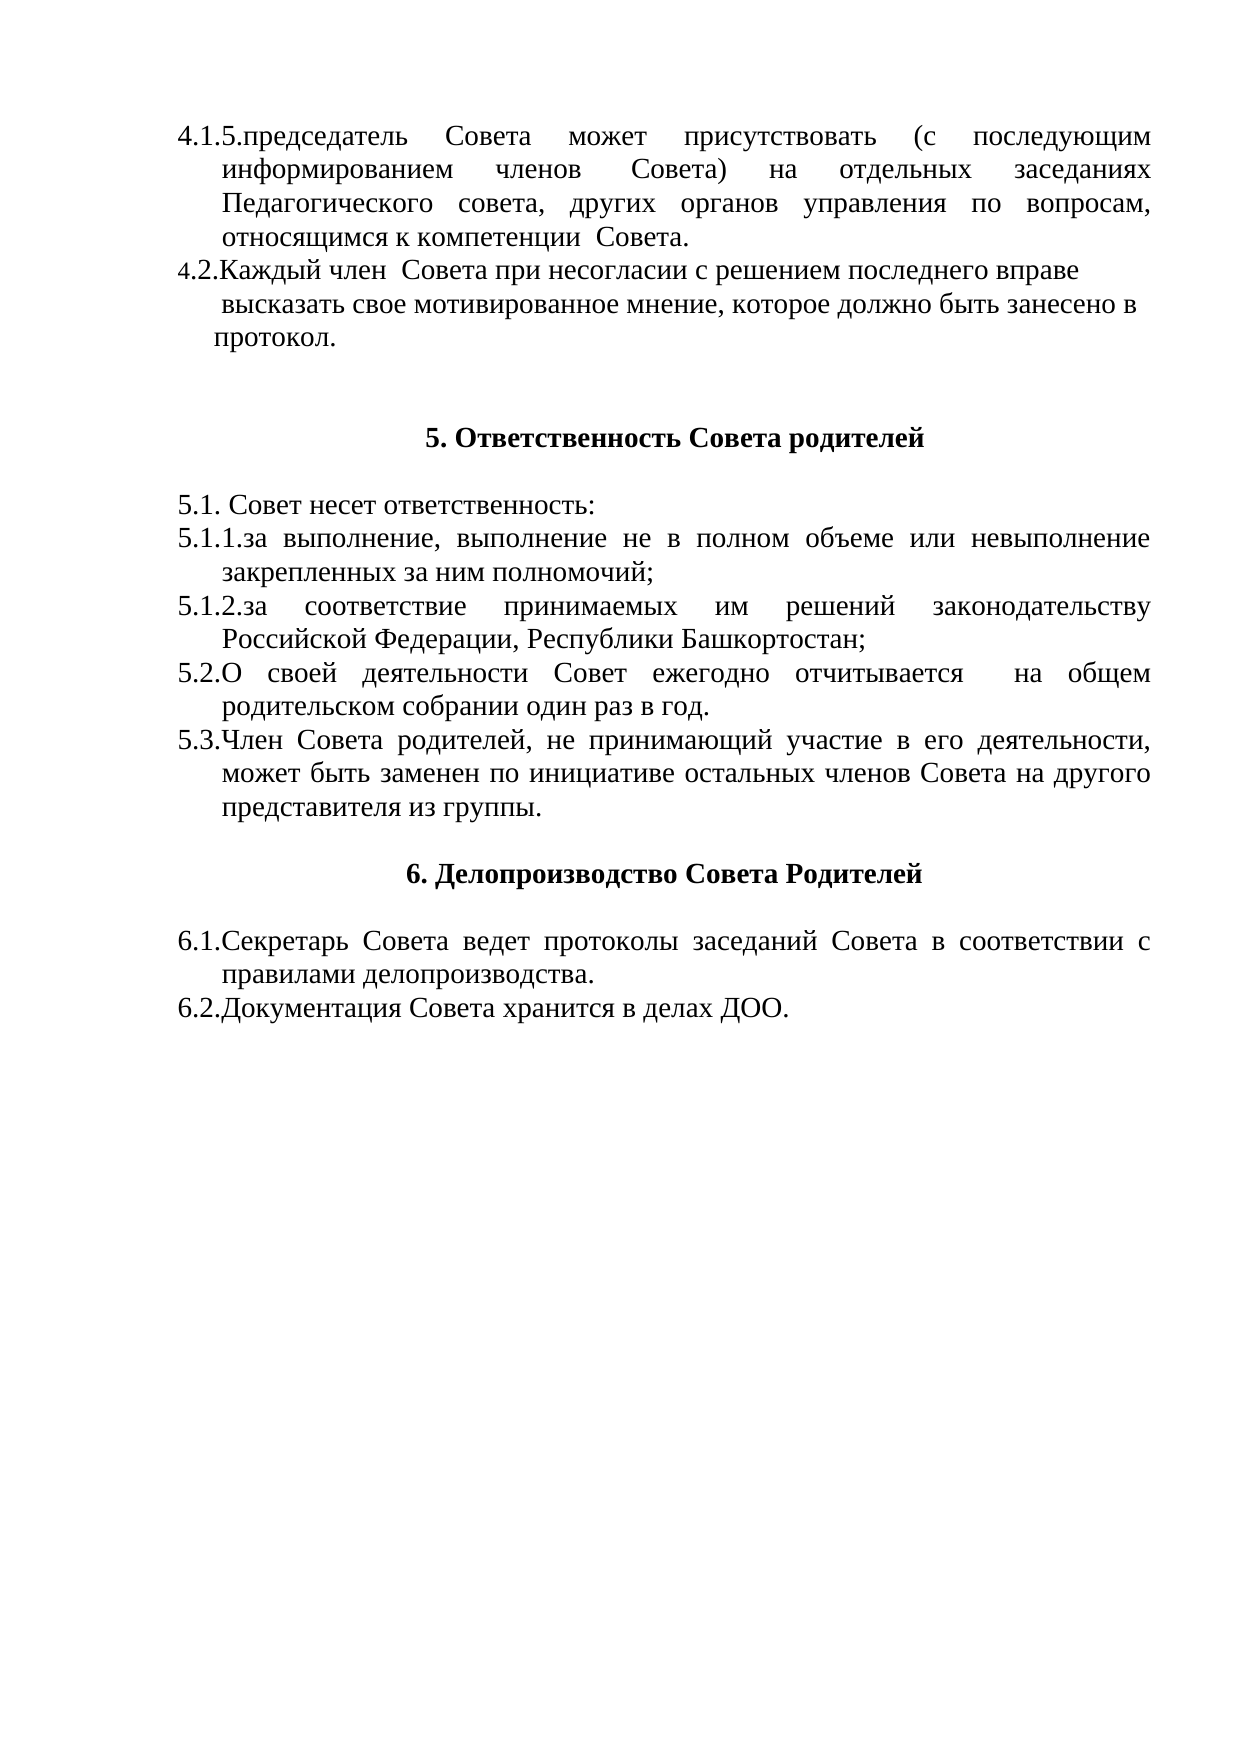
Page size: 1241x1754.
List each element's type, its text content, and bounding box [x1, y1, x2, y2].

text 6.2.Документация Совета хранится в делах ДОО. [177, 990, 1152, 1024]
text 4.1.5.председатель Совета может присутствовать (с последующим информированием членов Совета) на отдельных заседаниях Педагогического совета, других органов управления по вопросам, относящимся к компетенции Совета. [177, 118, 1152, 252]
text 5.1.1.за выполнение, выполнение не в полном объеме или невыполнение закрепленных за ним полномочий; [177, 521, 1152, 588]
text 5.3.Член Совета родителей, не принимающий участие в его деятельности, может быть заменен по инициативе остальных членов Совета на другого представителя из группы. [177, 722, 1152, 822]
text протокол. [177, 319, 1152, 353]
text 5.1.2.за соответствие принимаемых им решений законодательству Российской Федерации, Республики Башкортостан; [177, 588, 1152, 655]
text 4.2.Каждый член Совета при несогласии с решением последнего вправе [177, 252, 1152, 286]
text 6. Делопроизводство Совета Родителей [177, 856, 1152, 889]
text 5.2.О своей деятельности Совет ежегодно отчитывается на общем родительском собрании один раз в год. [177, 655, 1152, 722]
text 5.1. Совет несет ответственность: [177, 487, 1152, 521]
text высказать свое мотивированное мнение, которое должно быть занесено в [177, 286, 1152, 319]
text 5. Ответственность Совета родителей [177, 420, 1152, 453]
text 6.1.Секретарь Совета ведет протоколы заседаний Совета в соответствии с правилами делопроизводства. [177, 923, 1152, 990]
